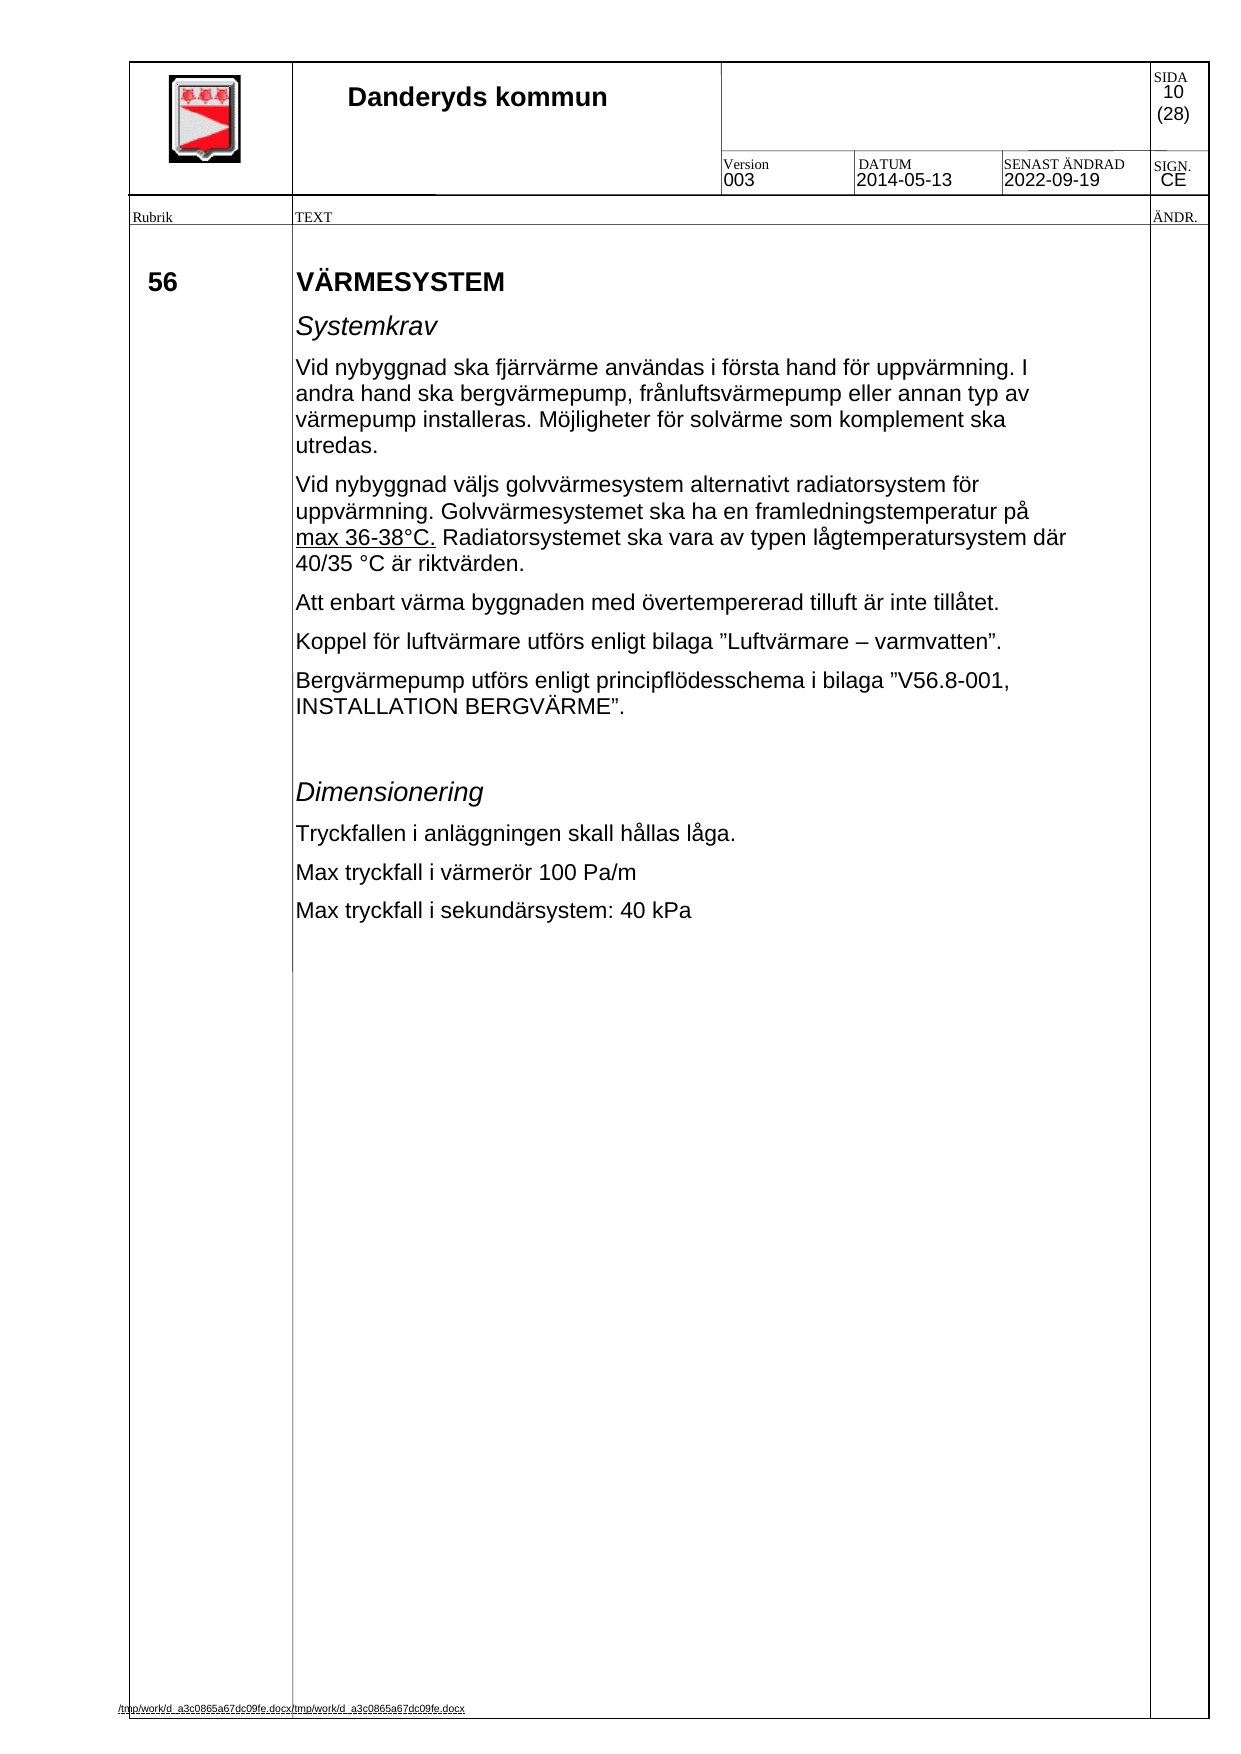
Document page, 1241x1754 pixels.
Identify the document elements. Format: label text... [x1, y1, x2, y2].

text Max tryckfall i sekundärsystem: 40 kPa [295, 897, 1092, 924]
subtitle 56 VÄRMESYSTEM [148, 266, 1092, 297]
text Bergvärmepump utförs enligt principflödesschema i bilaga ”V56.8-001, INSTALLATION BERGVÄRME”. [295, 667, 1092, 720]
text Dimensionering [295, 776, 1092, 807]
text Koppel för luftvärmare utförs enligt bilaga ”Luftvärmare – varmvatten”. [295, 628, 1092, 654]
text Vid nybyggnad ska fjärrvärme användas i första hand för uppvärmning. I andra hand ska bergvärmepump, frånluftsvärmepump eller annan typ av värmepump installeras. Möjligheter för solvärme som komplement ska utredas. [295, 353, 1092, 459]
text Systemkrav [295, 310, 1092, 341]
text Tryckfallen i anläggningen skall hållas låga. [295, 820, 1092, 846]
text Att enbart värma byggnaden med övertempererad tilluft är inte tillåtet. [295, 589, 1092, 616]
text Max tryckfall i värmerör 100 Pa/m [295, 858, 1092, 885]
text Vid nybyggnad väljs golvvärmesystem alternativt radiatorsystem för uppvärmning. Golvvärmesystemet ska ha en framledningstemperatur på max 36-38°C. Radiatorsystemet ska vara av typen lågtemperatursystem där 40/35 °C är riktvärden. [295, 471, 1092, 577]
